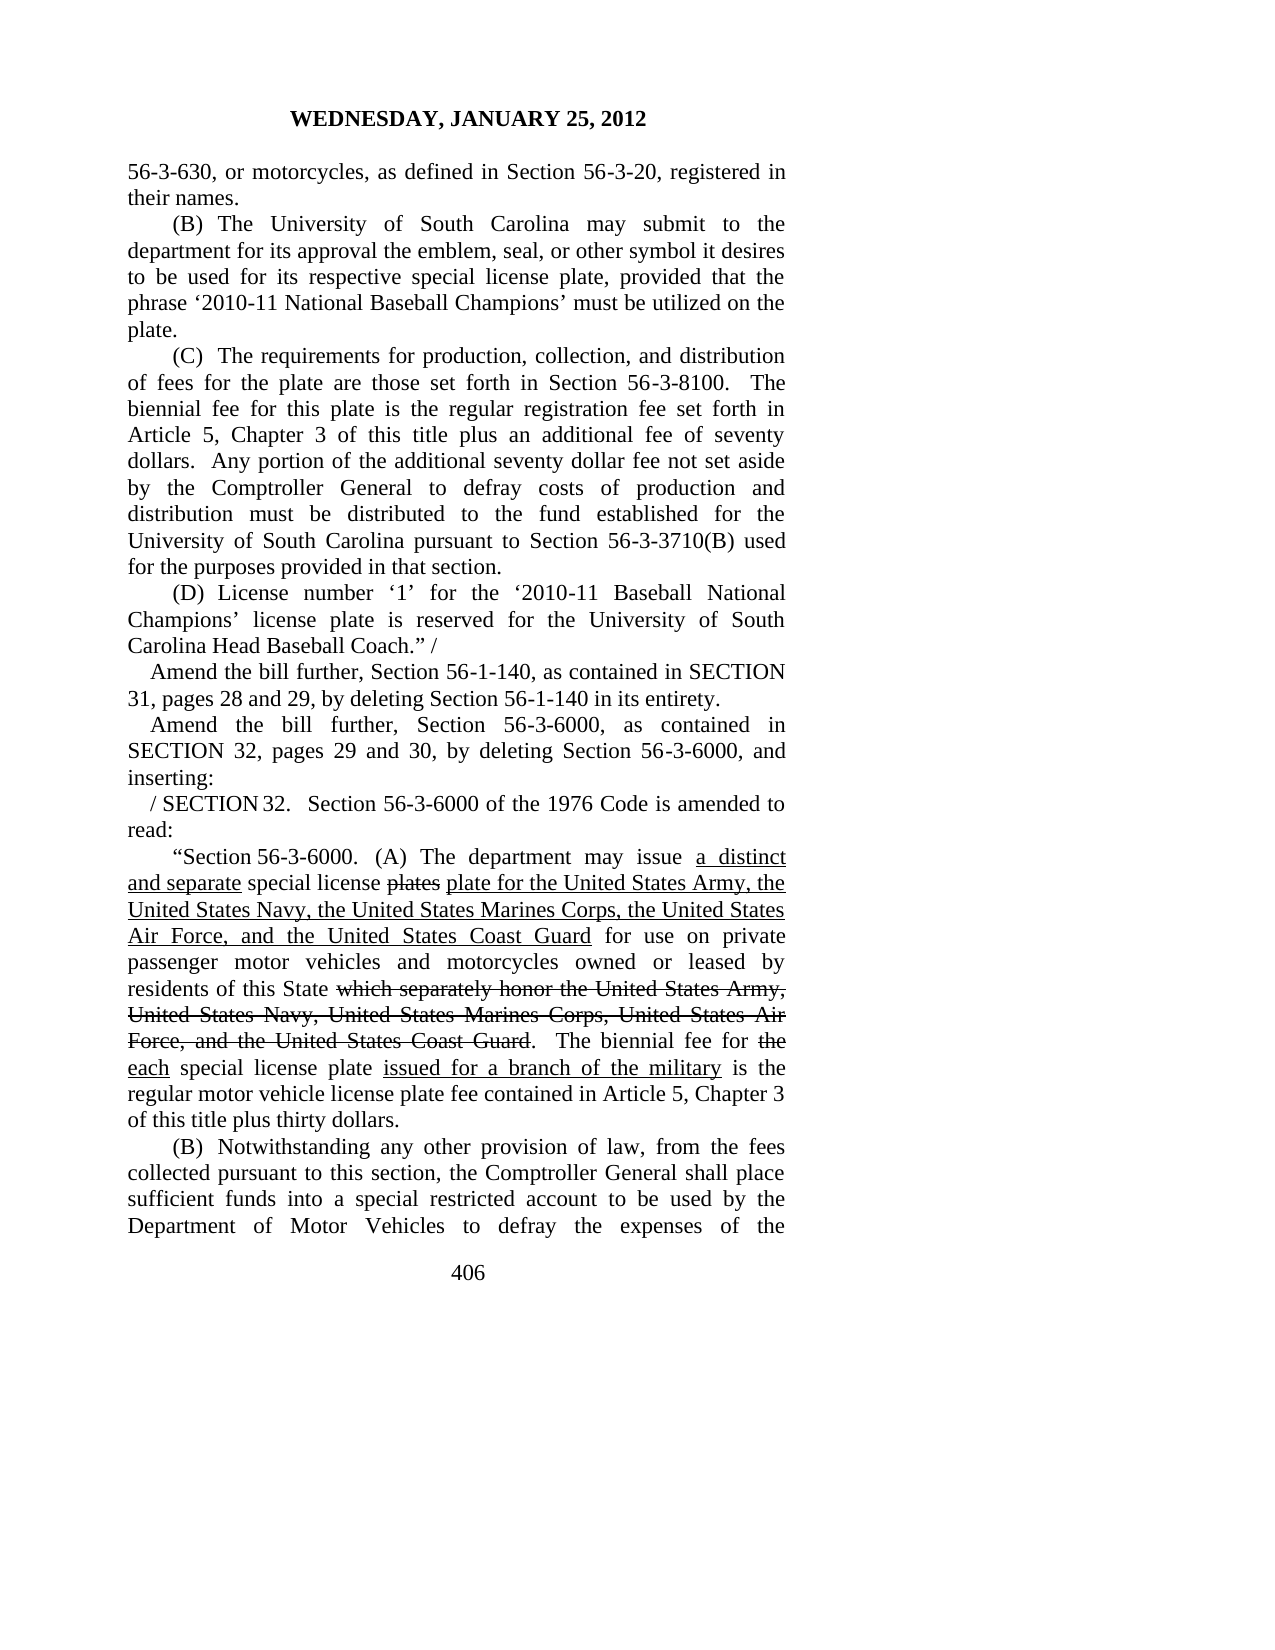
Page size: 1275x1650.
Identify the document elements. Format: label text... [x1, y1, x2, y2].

text “Section 56-3-6000. (A) The department may issue a distinct and separate special license plates plate for the United States Army, the United States Navy, the United States Marines Corps, the United States Air Force, and the United States Coast Guard for use on private passenger motor vehicles and motorcycles owned or leased by residents of this State which separately honor the United States Army, United States Navy, United States Marines Corps, United States Air Force, and the United States Coast Guard. The biennial fee for the each special license plate issued for a branch of the military is the regular motor vehicle license plate fee contained in Article 5, Chapter 3 of this title plus thirty dollars. [127, 1016, 786, 1133]
text Amend the bill further, Section 56-1-140, as contained in SECTION 31, pages 28 and 29, by deleting Section 56-1-140 in its entirety. [127, 658, 786, 711]
text (B) The University of South Carolina may submit to the department for its approval the emblem, seal, or other symbol it desires to be used for its respective special license plate, provided that the phrase ‘2010-11 National Baseball Champions’ must be utilized on the plate. [127, 210, 786, 342]
text / SECTION 32. Section 56-3-6000 of the 1976 Code is amended to read: [127, 790, 786, 843]
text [127, 1133, 786, 1238]
text Amend the bill further, Section 56-3-6000, as contained in SECTION 32, pages 29 and 30, by deleting Section 56-3-6000, and inserting: [127, 711, 786, 790]
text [127, 158, 786, 210]
text “Section 56-3-6000. (A) The department may issue a distinct and separate special license plates plate for the United States Army, the United States Navy, the United States Marines Corps, the United States Air Force, and the United States Coast Guard for use on private passenger motor vehicles and motorcycles owned or leased by residents of this State which separately honor the United States Army, United States Navy, United States Marines Corps, United States Air Force, and the United States Coast Guard. The biennial fee for the each special license plate issued for a branch of the military is the regular motor vehicle license plate fee contained in Article 5, Chapter 3 of this title plus thirty dollars. [127, 843, 786, 1015]
text (D) License number ‘1’ for the ‘2010-11 Baseball National Champions’ license plate is reserved for the University of South Carolina Head Baseball Coach.” / [127, 579, 786, 658]
text (C) The requirements for production, collection, and distribution of fees for the plate are those set forth in Section 56-3-8100. The biennial fee for this plate is the regular registration fee set forth in Article 5, Chapter 3 of this title plus an additional fee of seventy dollars. Any portion of the additional seventy dollar fee not set aside by the Comptroller General to defray costs of production and distribution must be distributed to the fund established for the University of South Carolina pursuant to Section 56-3-3710(B) used for the purposes provided in that section. [127, 342, 786, 579]
